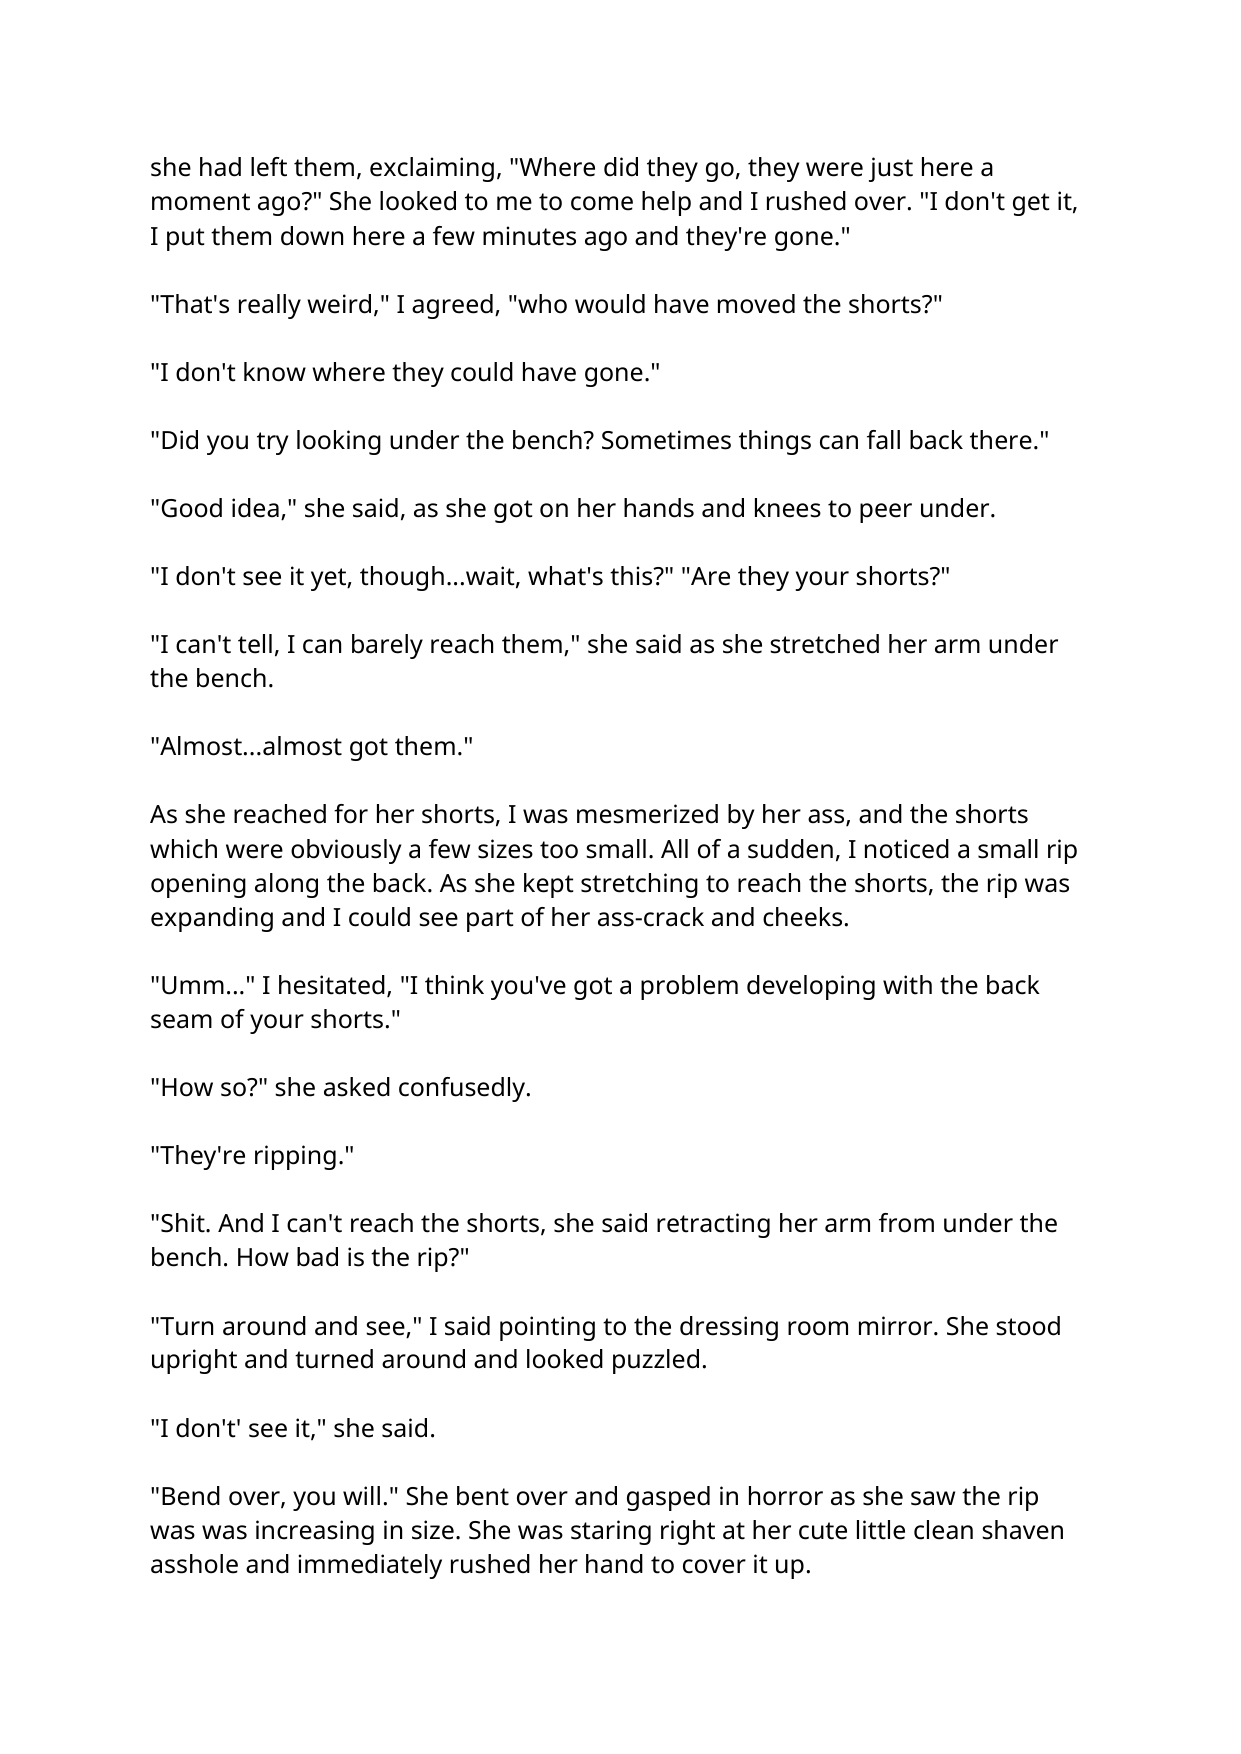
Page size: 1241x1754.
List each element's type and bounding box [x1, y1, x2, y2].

text [150, 150, 1090, 1581]
